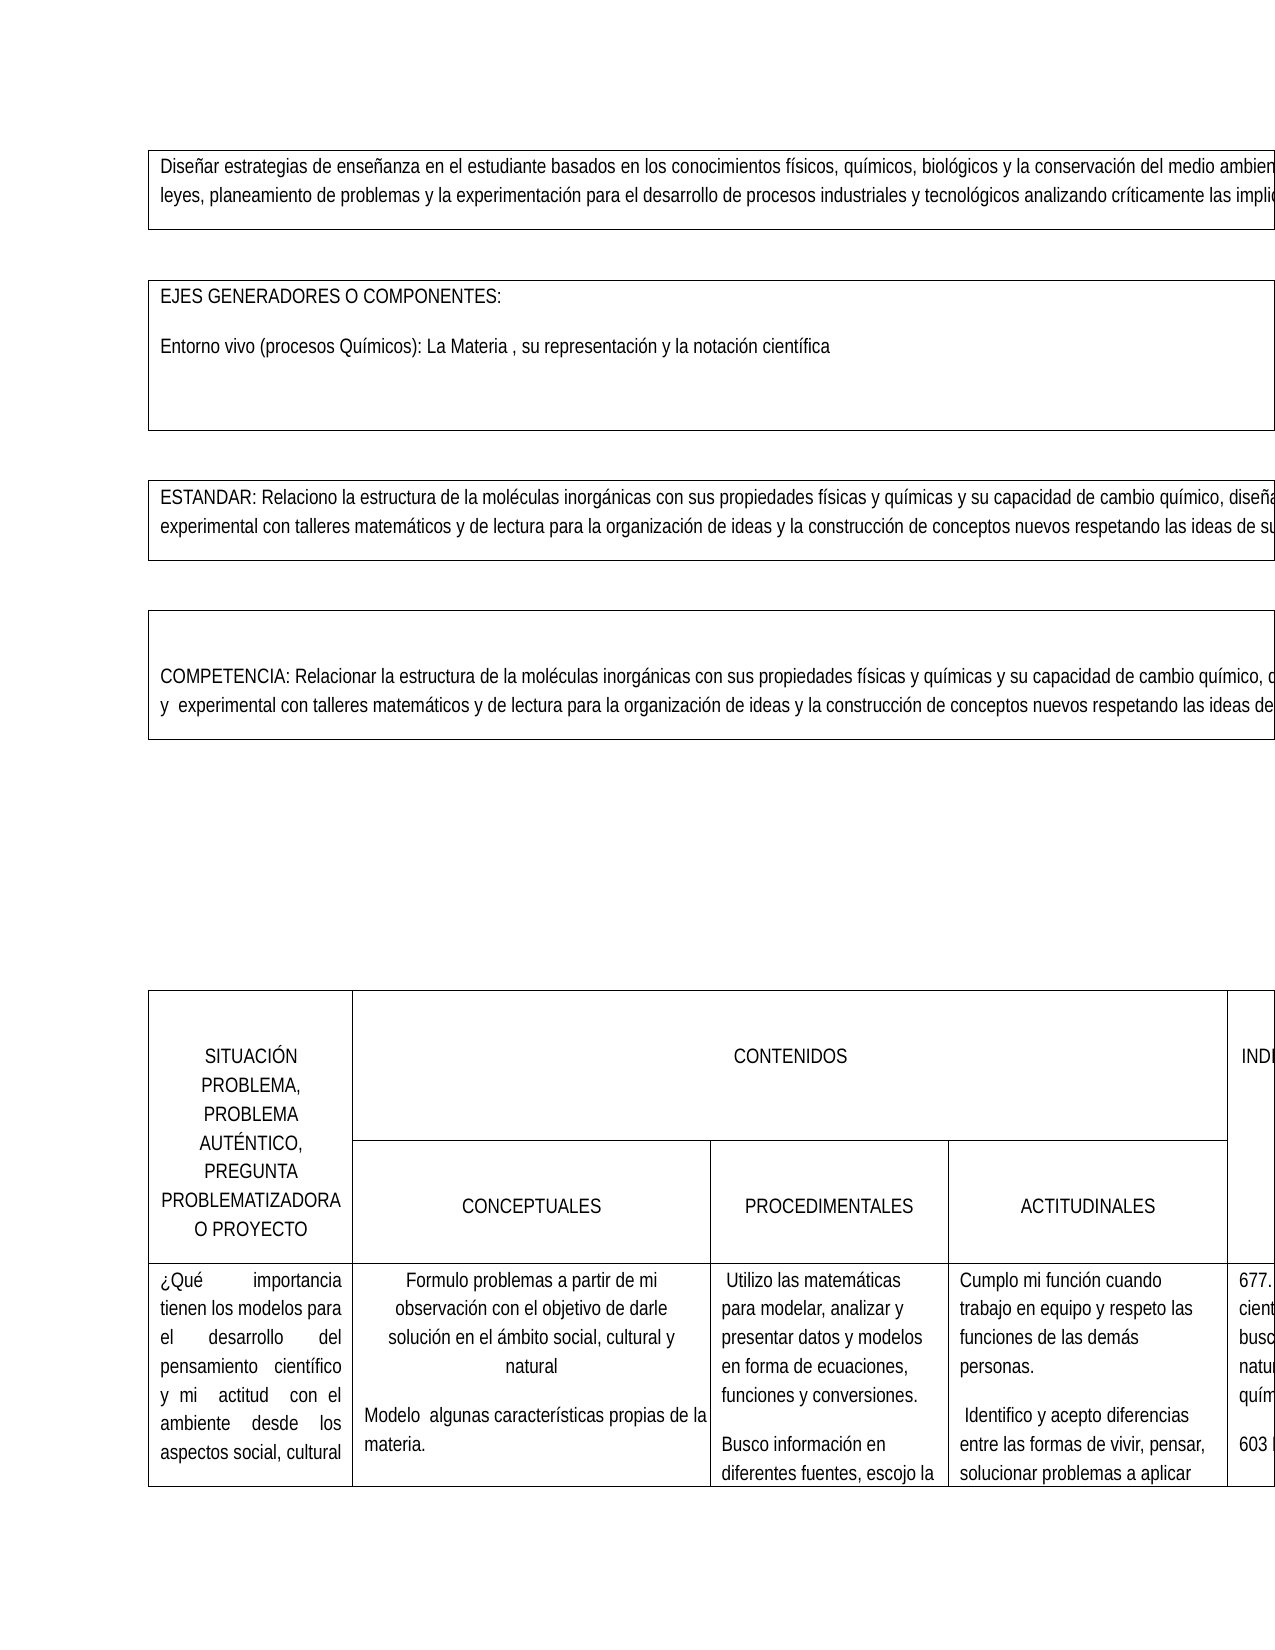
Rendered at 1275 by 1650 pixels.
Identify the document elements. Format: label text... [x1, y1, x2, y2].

table_header INDICADORES DE DESEMPEÑO [1228, 991, 1274, 1263]
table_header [149, 151, 1274, 229]
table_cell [353, 1264, 710, 1486]
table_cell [949, 1264, 1227, 1486]
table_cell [711, 1264, 948, 1486]
table_header EJES GENERADORES O COMPONENTES: Entorno vivo (procesos Químicos): La Materia , su representación y la notación científica [149, 281, 1274, 430]
table_cell ACTITUDINALES [949, 1141, 1227, 1263]
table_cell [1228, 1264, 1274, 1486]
table_header COMPETENCIA: Relacionar la estructura de la moléculas inorgánicas con sus propiedades físicas y químicas y su capacidad de cambio químico, diseñando trabajos en equipo y experimental con talleres matemáticos y de lectura para la organización de ideas y la construcción de conceptos nuevos respetando las ideas de sus compañeros [149, 611, 1274, 739]
table_header SITUACIÓN PROBLEMA, PROBLEMA AUTÉNTICO, PREGUNTA PROBLEMATIZADORA O PROYECTO [149, 991, 352, 1263]
table_cell PROCEDIMENTALES [711, 1141, 948, 1263]
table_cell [149, 1264, 352, 1486]
table_header ESTANDAR: Relaciono la estructura de la moléculas inorgánicas con sus propiedades físicas y químicas y su capacidad de cambio químico, diseñando trabajos en equipo y experimental con talleres matemáticos y de lectura para la organización de ideas y la construcción de conceptos nuevos respetando las ideas de sus compañeros [149, 481, 1274, 560]
table_cell CONCEPTUALES [353, 1141, 710, 1263]
table_header CONTENIDOS [353, 991, 1227, 1140]
